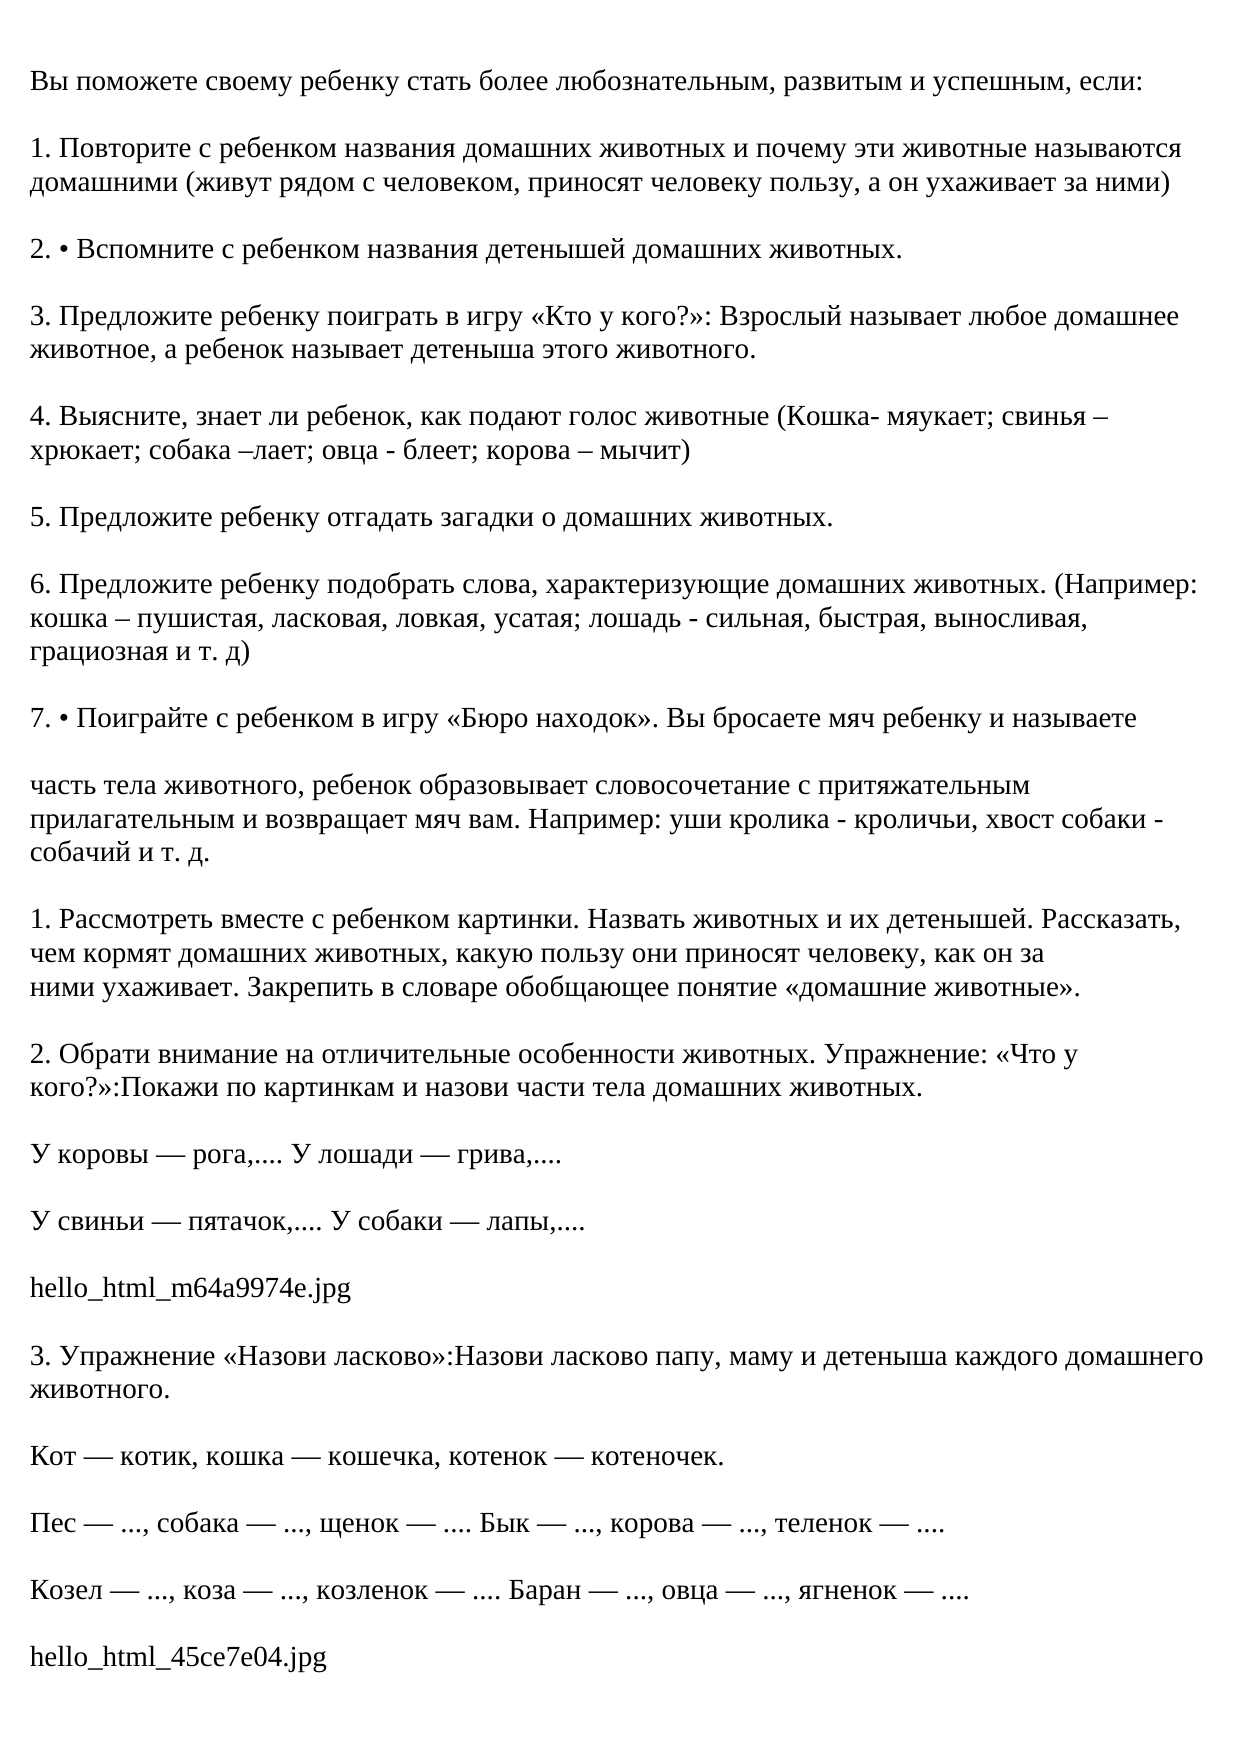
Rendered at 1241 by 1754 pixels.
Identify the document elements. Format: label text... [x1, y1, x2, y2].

text 6. Предложите ребенку подобрать слова, характеризующие домашних животных. (Например: кошка – пушистая, ласковая, ловкая, усатая; лошадь - сильная, быстрая, выносливая, грациозная и т. д) [29, 566, 1211, 667]
text Кот — котик, кошка — кошечка, котенок — котеночек. [29, 1438, 1211, 1472]
text 1. Повторите с ребенком названия домашних животных и почему эти животные называются домашними (живут рядом с человеком, приносят человеку пользу, а он ухаживает за ними) [29, 130, 1211, 197]
text Пес — ..., собака — ..., щенок — .... Бык — ..., корова — ..., теленок — .... [29, 1505, 1211, 1539]
text 2. Обрати внимание на отличительные особенности животных. Упражнение: «Что у [29, 1036, 1211, 1069]
text 5. Предложите ребенку отгадать загадки о домашних животных. [29, 499, 1211, 533]
text 3. Упражнение «Назови ласково»:Назови ласково папу, маму и детеныша каждого домашнего животного. [29, 1338, 1211, 1405]
text Козел — ..., коза — ..., козленок — .... Баран — ..., овца — ..., ягненок — .... [29, 1572, 1211, 1606]
text часть тела животного, ребенок образовывает словосочетание с притяжательным прилагательным и возвращает мяч вам. Например: уши кролика - кроличьи, хвост собаки - собачий и т. д. [29, 767, 1211, 868]
text 2. • Вспомните с ребенком названия детенышей домашних животных. [29, 231, 1211, 264]
text hello_html_m64a9974e.jpg [29, 1271, 1211, 1304]
text hello_html_45ce7e04.jpg [29, 1639, 1211, 1673]
text У коровы — рога,.... У лошади — грива,.... [29, 1136, 1211, 1170]
text У свиньи — пятачок,.... У собаки — лапы,.... [29, 1203, 1211, 1237]
text 3. Предложите ребенку поиграть в игру «Кто у кого?»: Взрослый называет любое домашнее животное, а ребенок называет детеныша этого животного. [29, 298, 1211, 365]
text кого?»:Покажи по картинкам и назови части тела домашних животных. [29, 1069, 1211, 1103]
text 4. Выясните, знает ли ребенок, как подают голос животные (Кошка- мяукает; свинья – хрюкает; собака –лает; овца - блеет; корова – мычит) [29, 398, 1211, 466]
text ними ухаживает. Закрепить в словаре обобщающее понятие «домашние животные». [29, 969, 1211, 1002]
text Вы поможете своему ребенку стать более любознательным, развитым и успешным, если: [29, 63, 1211, 97]
text 1. Рассмотреть вместе с ребенком картинки. Назвать животных и их детенышей. Рассказать, чем кормят домашних животных, какую пользу они приносят человеку, как он за [29, 902, 1211, 969]
text 7. • Поиграйте с ребенком в игру «Бюро находок». Вы бросаете мяч ребенку и называете [29, 700, 1211, 734]
